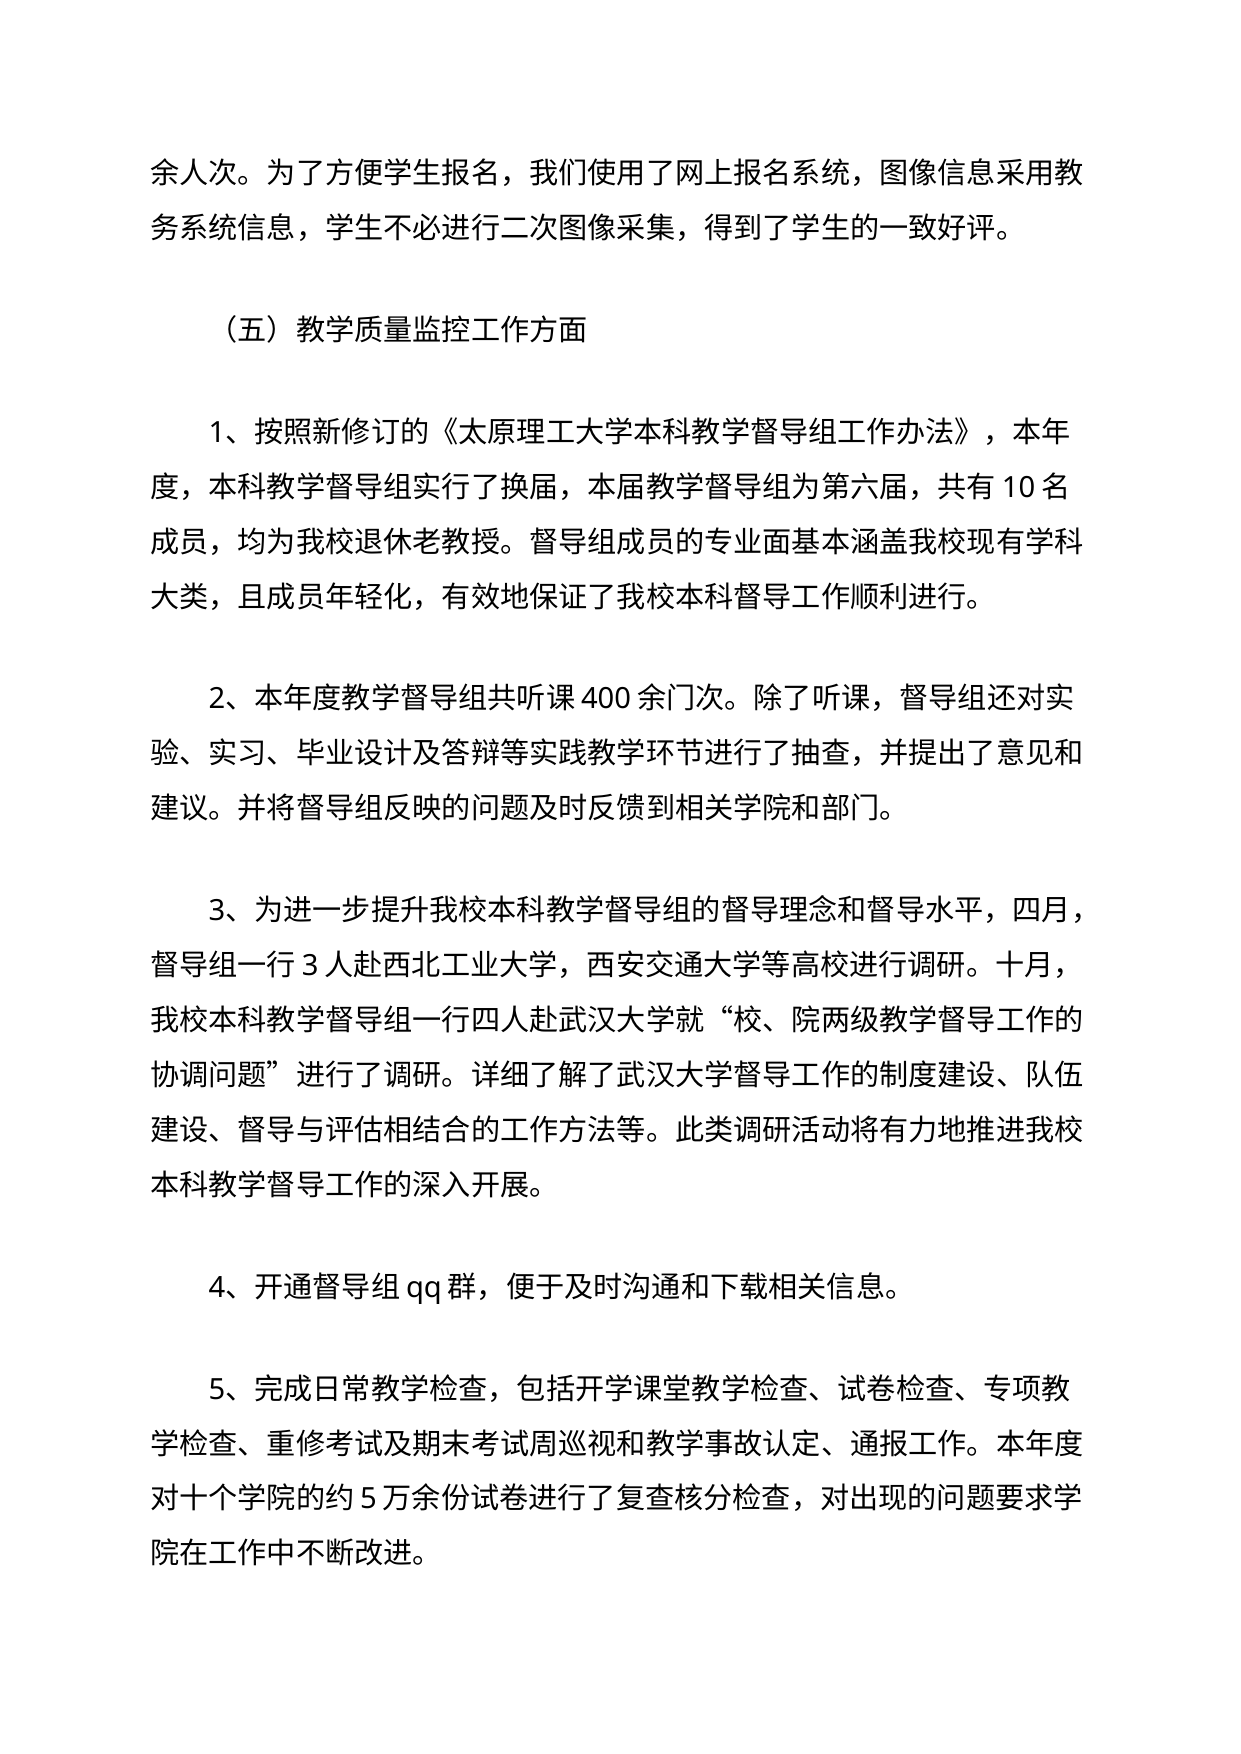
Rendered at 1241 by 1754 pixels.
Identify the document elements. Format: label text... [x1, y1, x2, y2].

text 1、按照新修订的《太原理工大学本科教学督导组工作办法》，本年度，本科教学督导组实行了换届，本届教学督导组为第六届，共有10名成员，均为我校退休老教授。督导组成员的专业面基本涵盖我校现有学科大类，且成员年轻化，有效地保证了我校本科督导工作顺利进行。 [150, 408, 1090, 616]
text 2、本年度教学督导组共听课400余门次。除了听课，督导组还对实验、实习、毕业设计及答辩等实践教学环节进行了抽查，并提出了意见和建议。并将督导组反映的问题及时反馈到相关学院和部门。 [150, 675, 1090, 827]
text 5、完成日常教学检查，包括开学课堂教学检查、试卷检查、专项教学检查、重修考试及期末考试周巡视和教学事故认定、通报工作。本年度对十个学院的约5万余份试卷进行了复查核分检查，对出现的问题要求学院在工作中不断改进。 [150, 1365, 1090, 1572]
text 4、开通督导组qq群，便于及时沟通和下载相关信息。 [150, 1263, 1090, 1306]
text 3、为进一步提升我校本科教学督导组的督导理念和督导水平，四月，督导组一行3人赴西北工业大学，西安交通大学等高校进行调研。十月，我校本科教学督导组一行四人赴武汉大学就“校、院两级教学督导工作的协调问题”进行了调研。详细了解了武汉大学督导工作的制度建设、队伍建设、督导与评估相结合的工作方法等。此类调研活动将有力地推进我校本科教学督导工作的深入开展。 [150, 887, 1090, 1204]
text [150, 150, 1090, 247]
text （五）教学质量监控工作方面 [150, 307, 1090, 349]
